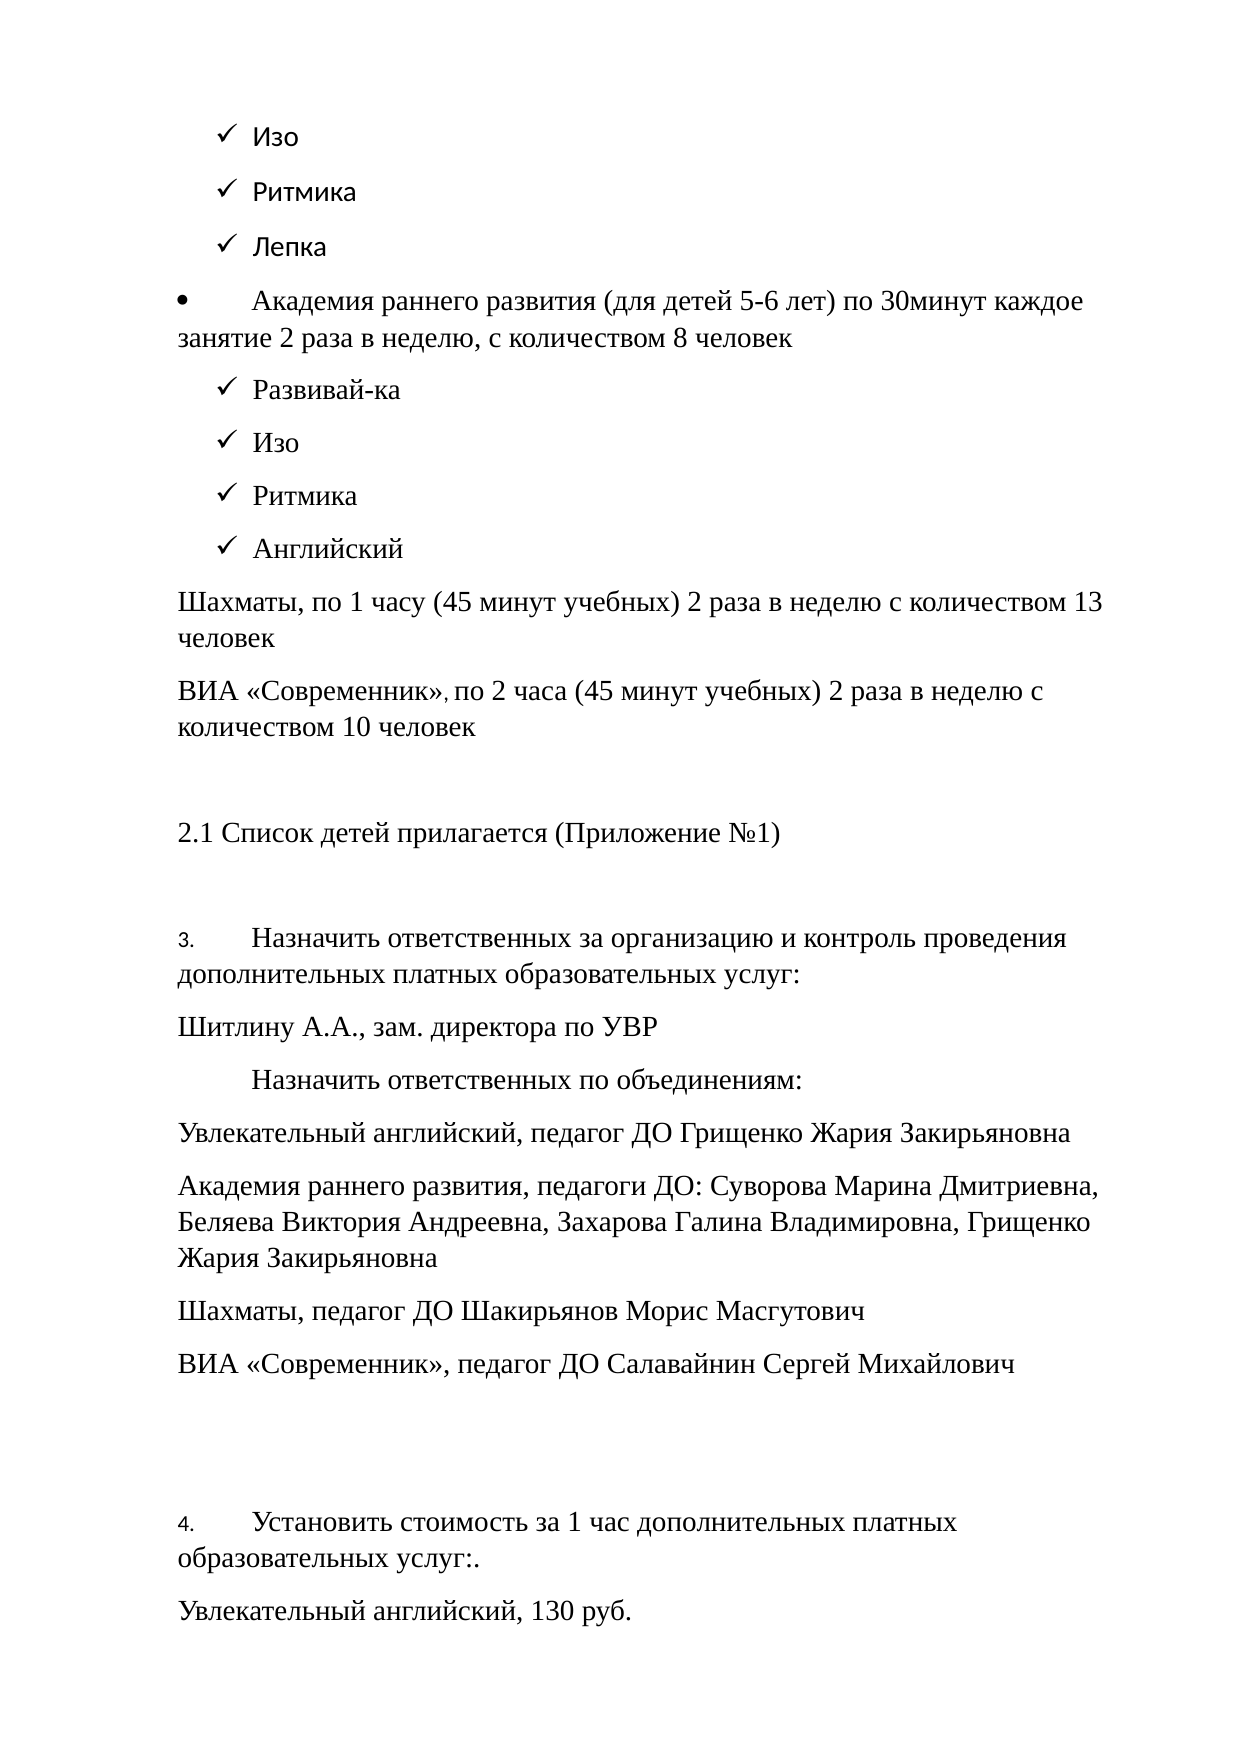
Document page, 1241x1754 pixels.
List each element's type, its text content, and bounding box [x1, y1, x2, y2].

list Ритмика [215, 478, 1122, 512]
text 2.1 Список детей прилагается (Приложение №1) [177, 815, 1122, 848]
list Ритмика [215, 173, 1122, 209]
list Английский [215, 531, 1122, 565]
text ВИА «Современник», по 2 часа (45 минут учебных) 2 раза в неделю с количеством 10 человек [177, 673, 1122, 743]
text Увлекательный английский, 130 руб. [177, 1593, 1122, 1627]
list Изо [215, 118, 1122, 154]
text Увлекательный английский, педагог ДО Грищенко Жария Закирьяновна [177, 1115, 1122, 1149]
text Шитлину А.А., зам. директора по УВР [177, 1009, 1122, 1043]
text Назначить ответственных по объединениям: [177, 1062, 1122, 1096]
text Академия раннего развития, педагоги ДО: Суворова Марина Дмитриевна, Беляева Виктория Андреевна, Захарова Галина Владимировна, Грищенко Жария Закирьяновна [177, 1168, 1122, 1274]
text Шахматы, по 1 часу (45 минут учебных) 2 раза в неделю с количеством 13 человек [177, 584, 1122, 654]
list Развивай-ка [215, 372, 1122, 406]
list Академия раннего развития (для детей 5-6 лет) по 30минут каждое занятие 2 раза в неделю, с количеством 8 человек [177, 283, 1122, 353]
list Изо [215, 425, 1122, 459]
list Назначить ответственных за организацию и контроль проведения дополнительных платных образовательных услуг: [177, 921, 1122, 990]
list Установить стоимость за 1 час дополнительных платных образовательных услуг:. [177, 1504, 1122, 1574]
list Лепка [215, 228, 1122, 264]
text ВИА «Современник», педагог ДО Салавайнин Сергей Михайлович [177, 1346, 1122, 1379]
text Шахматы, педагог ДО Шакирьянов Морис Масгутович [177, 1293, 1122, 1327]
